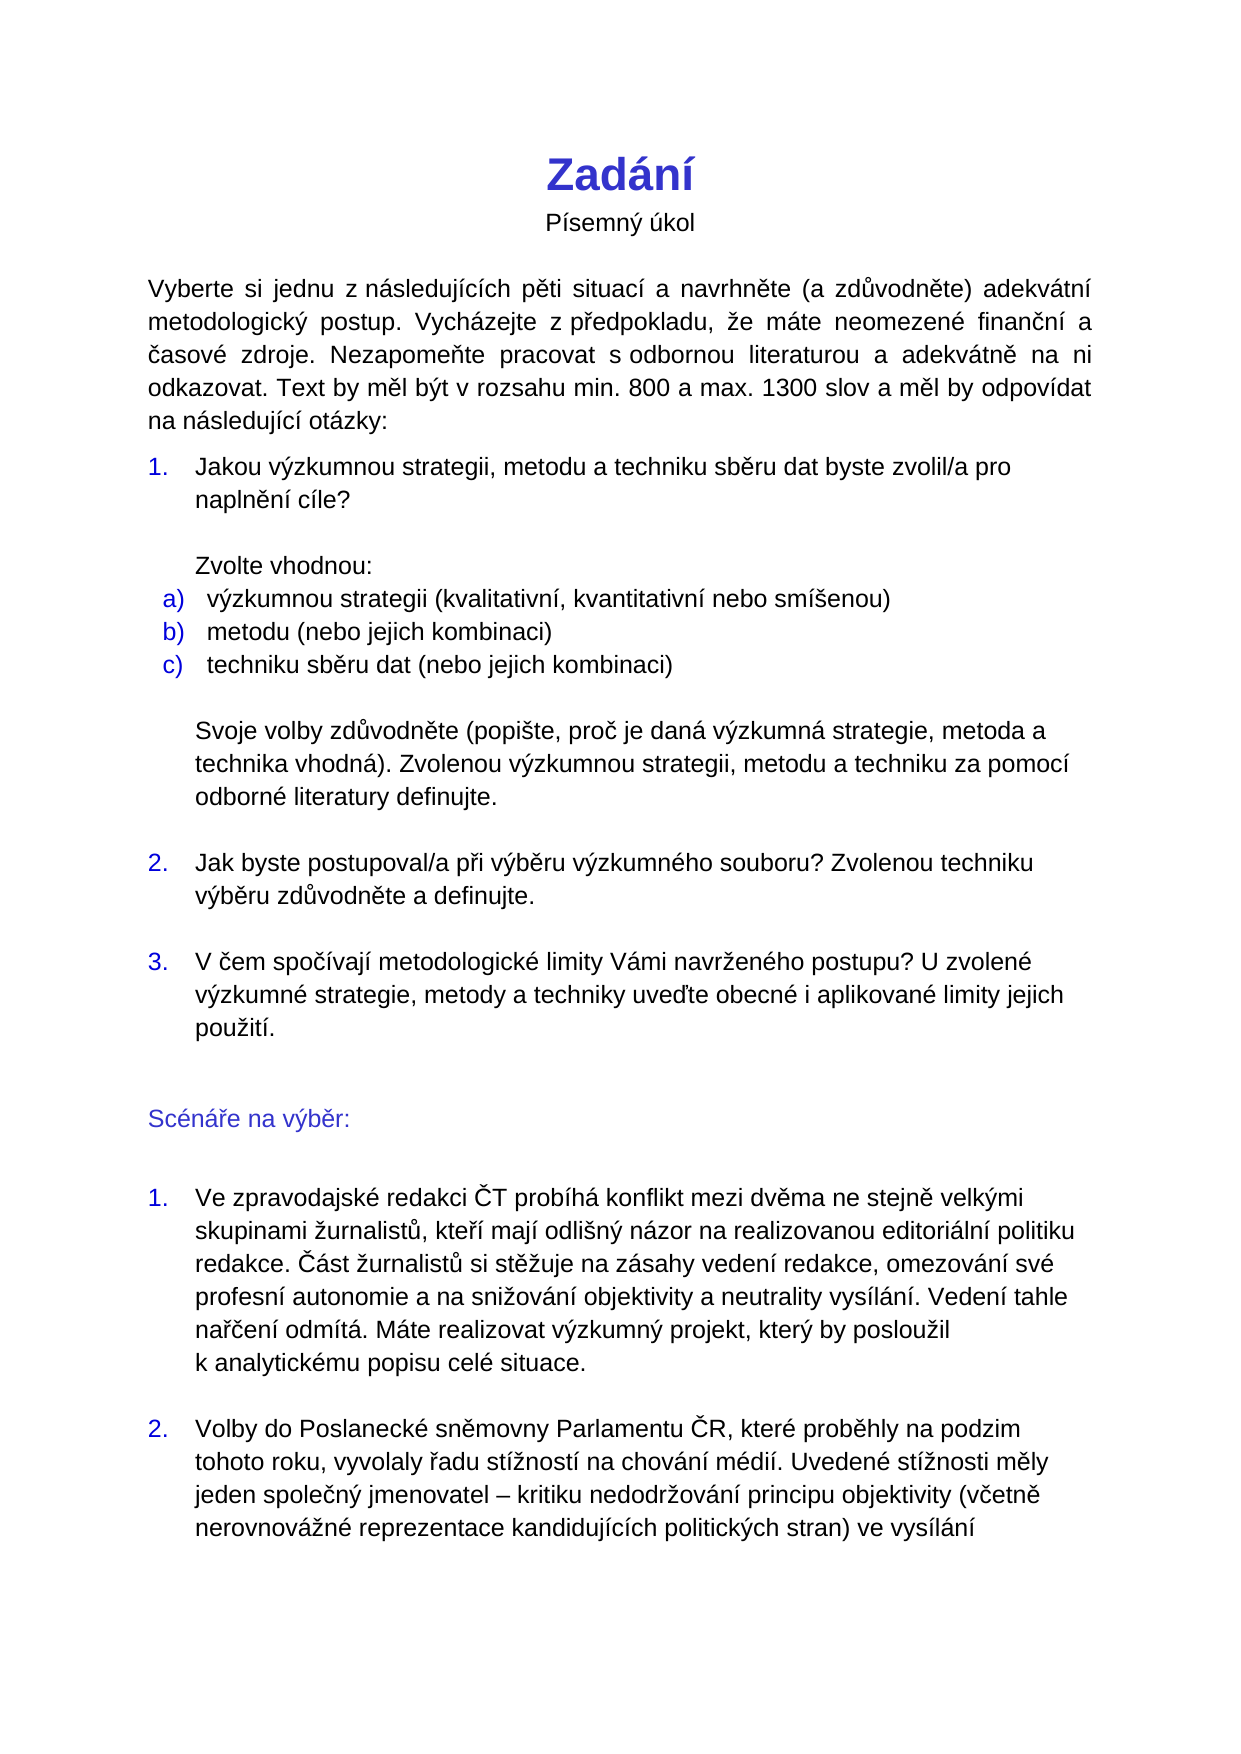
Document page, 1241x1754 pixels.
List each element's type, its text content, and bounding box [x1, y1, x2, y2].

text Zvolte vhodnou: [195, 551, 1093, 579]
list V čem spočívají metodologické limity Vámi navrženého postupu? U zvolené výzkumné strategie, metody a techniky uveďte obecné i aplikované limity jejich použití. [148, 947, 1093, 1042]
list Jakou výzkumnou strategii, metodu a techniku sběru dat byste zvolil/a pro naplnění cíle? [148, 452, 1093, 513]
text Svoje volby zdůvodněte (popište, proč je daná výzkumná strategie, metoda a technika vhodná). Zvolenou výzkumnou strategii, metodu a techniku za pomocí odborné literatury definujte. [195, 716, 1093, 811]
list Zadání [148, 148, 1093, 200]
list Jak byste postupoval/a při výběru výzkumného souboru? Zvolenou techniku výběru zdůvodněte a definujte. [148, 848, 1093, 910]
list metodu (nebo jejich kombinaci) [162, 617, 1093, 646]
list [148, 1414, 1093, 1542]
list Scénáře na výběr: [148, 1104, 1093, 1133]
list Písemný úkol [148, 208, 1093, 237]
list výzkumnou strategii (kvalitativní, kvantitativní nebo smíšenou) [162, 584, 1093, 613]
list Vyberte si jednu z následujících pěti situací a navrhněte (a zdůvodněte) adekvátní metodologický postup. Vycházejte z předpokladu, že máte neomezené finanční a časové zdroje. Nezapomeňte pracovat s odbornou literaturou a adekvátně na ni odkazovat. Text by měl být v rozsahu min. 800 a max. 1300 slov a měl by odpovídat na následující otázky: [148, 274, 1093, 435]
list Ve zpravodajské redakci ČT probíhá konflikt mezi dvěma ne stejně velkými skupinami žurnalistů, kteří mají odlišný názor na realizovanou editoriální politiku redakce. Část žurnalistů si stěžuje na zásahy vedení redakce, omezování své profesní autonomie a na snižování objektivity a neutrality vysílání. Vedení tahle nařčení odmítá. Máte realizovat výzkumný projekt, který by posloužil k analytickému popisu celé situace. [148, 1183, 1093, 1377]
list techniku sběru dat (nebo jejich kombinaci) [162, 650, 1093, 679]
